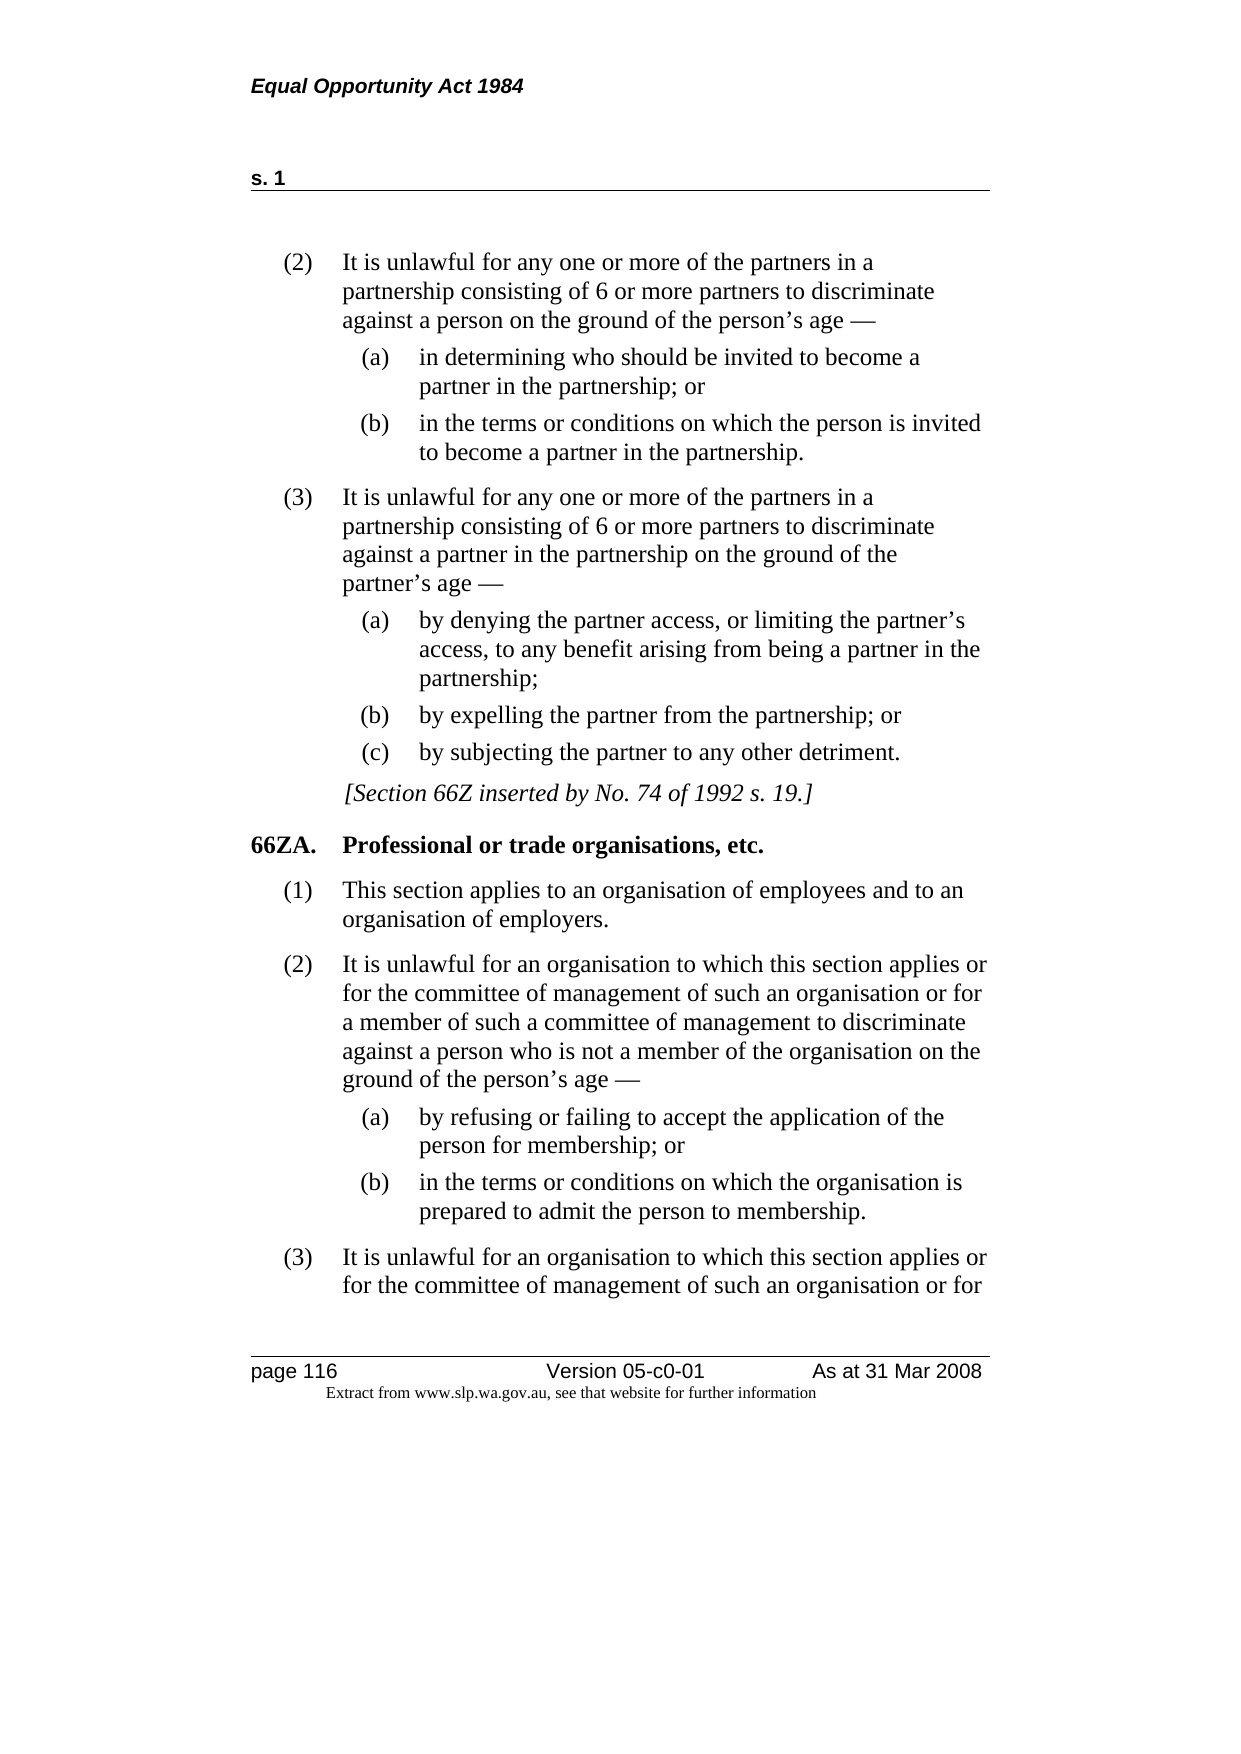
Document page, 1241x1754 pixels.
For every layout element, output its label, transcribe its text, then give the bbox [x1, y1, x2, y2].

text [Section 66Z inserted by No. 74 of 1992 s. 19.] [251, 778, 990, 807]
text (b) in the terms or conditions on which the organisation is prepared to admit the person to membership. [251, 1167, 990, 1225]
text (c) by subjecting the partner to any other detriment. [251, 737, 990, 766]
text (b) in the terms or conditions on which the person is invited to become a partner in the partnership. [251, 408, 990, 465]
subtitle 66ZA. Professional or trade organisations, etc. [251, 830, 990, 859]
text (3) It is unlawful for any one or more of the partners in a partnership consisting of 6 or more partners to discriminate against a partner in the partnership on the ground of the partner’s age — [251, 482, 990, 597]
text (a) by denying the partner access, or limiting the partner’s access, to any benefit arising from being a partner in the partnership; [251, 605, 990, 692]
text (a) by refusing or failing to accept the application of the person for membership; or [251, 1102, 990, 1159]
text (a) in determining who should be invited to become a partner in the partnership; or [251, 342, 990, 399]
text (2) It is unlawful for any one or more of the partners in a partnership consisting of 6 or more partners to discriminate against a person on the ground of the person’s age — [251, 247, 990, 334]
text (2) It is unlawful for an organisation to which this section applies or for the committee of management of such an organisation or for a member of such a committee of management to discriminate against a person who is not a member of the organisation on the ground of the person’s age — [251, 949, 990, 1093]
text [251, 1242, 990, 1299]
text (b) by expelling the partner from the partnership; or [251, 700, 990, 729]
text (1) This section applies to an organisation of employees and to an organisation of employers. [251, 875, 990, 933]
